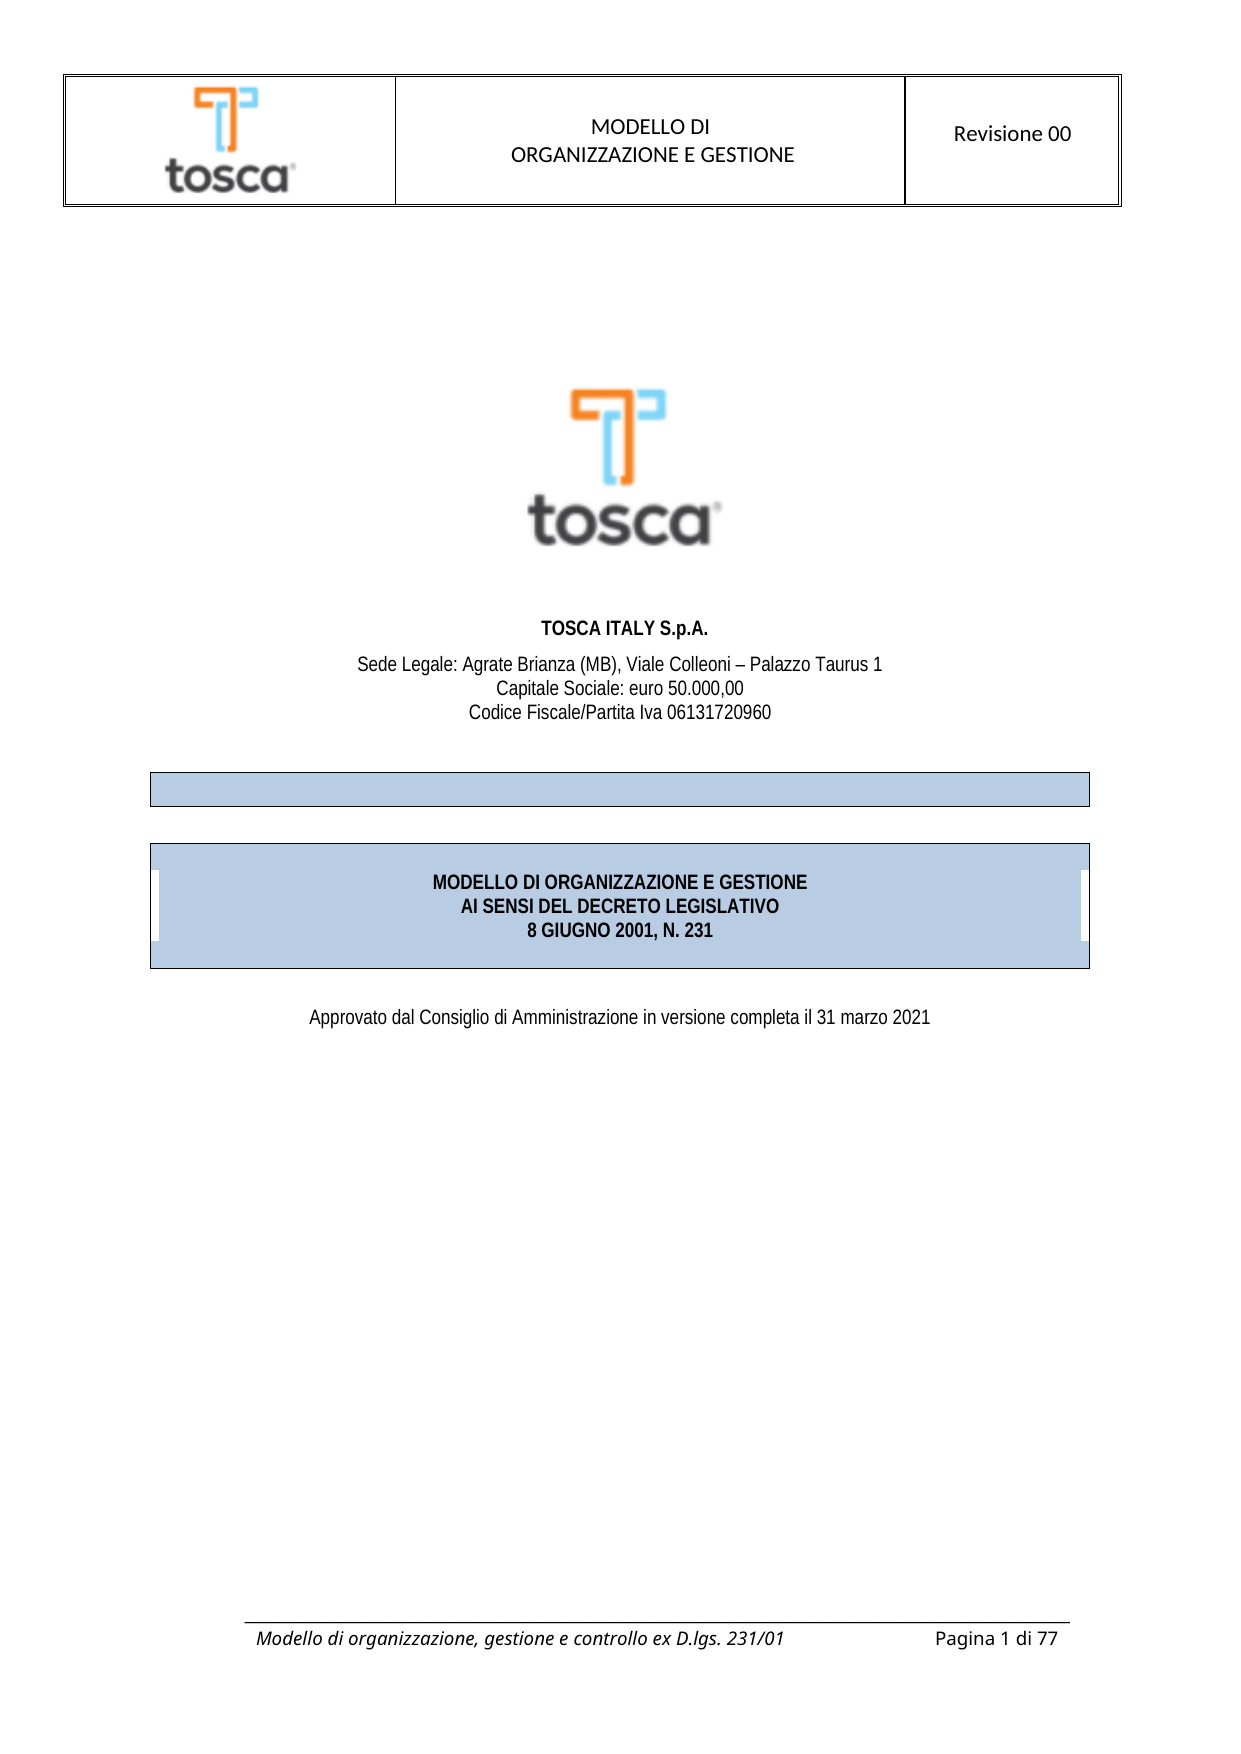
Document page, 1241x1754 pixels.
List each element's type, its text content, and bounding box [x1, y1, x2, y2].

picture [519, 379, 730, 558]
text Sede Legale: Agrate Brianza (MB), Viale Colleoni – Palazzo Taurus 1 [159, 652, 1081, 676]
text Capitale Sociale: euro 50.000,00 [159, 676, 1081, 700]
text MODELLO DI ORGANIZZAZIONE E GESTIONE [159, 870, 1081, 894]
picture [159, 80, 302, 201]
text 8 GIUGNO 2001, N. 231 [159, 918, 1081, 938]
text Approvato dal Consiglio di Amministrazione in versione completa il 31 marzo 2021 [159, 1004, 1081, 1028]
text Codice Fiscale/Partita Iva 06131720960 [159, 700, 1081, 724]
subtitle TOSCA ITALY S.p.A. [159, 616, 1090, 640]
text AI SENSI DEL DECRETO LEGISLATIVO [159, 894, 1081, 918]
